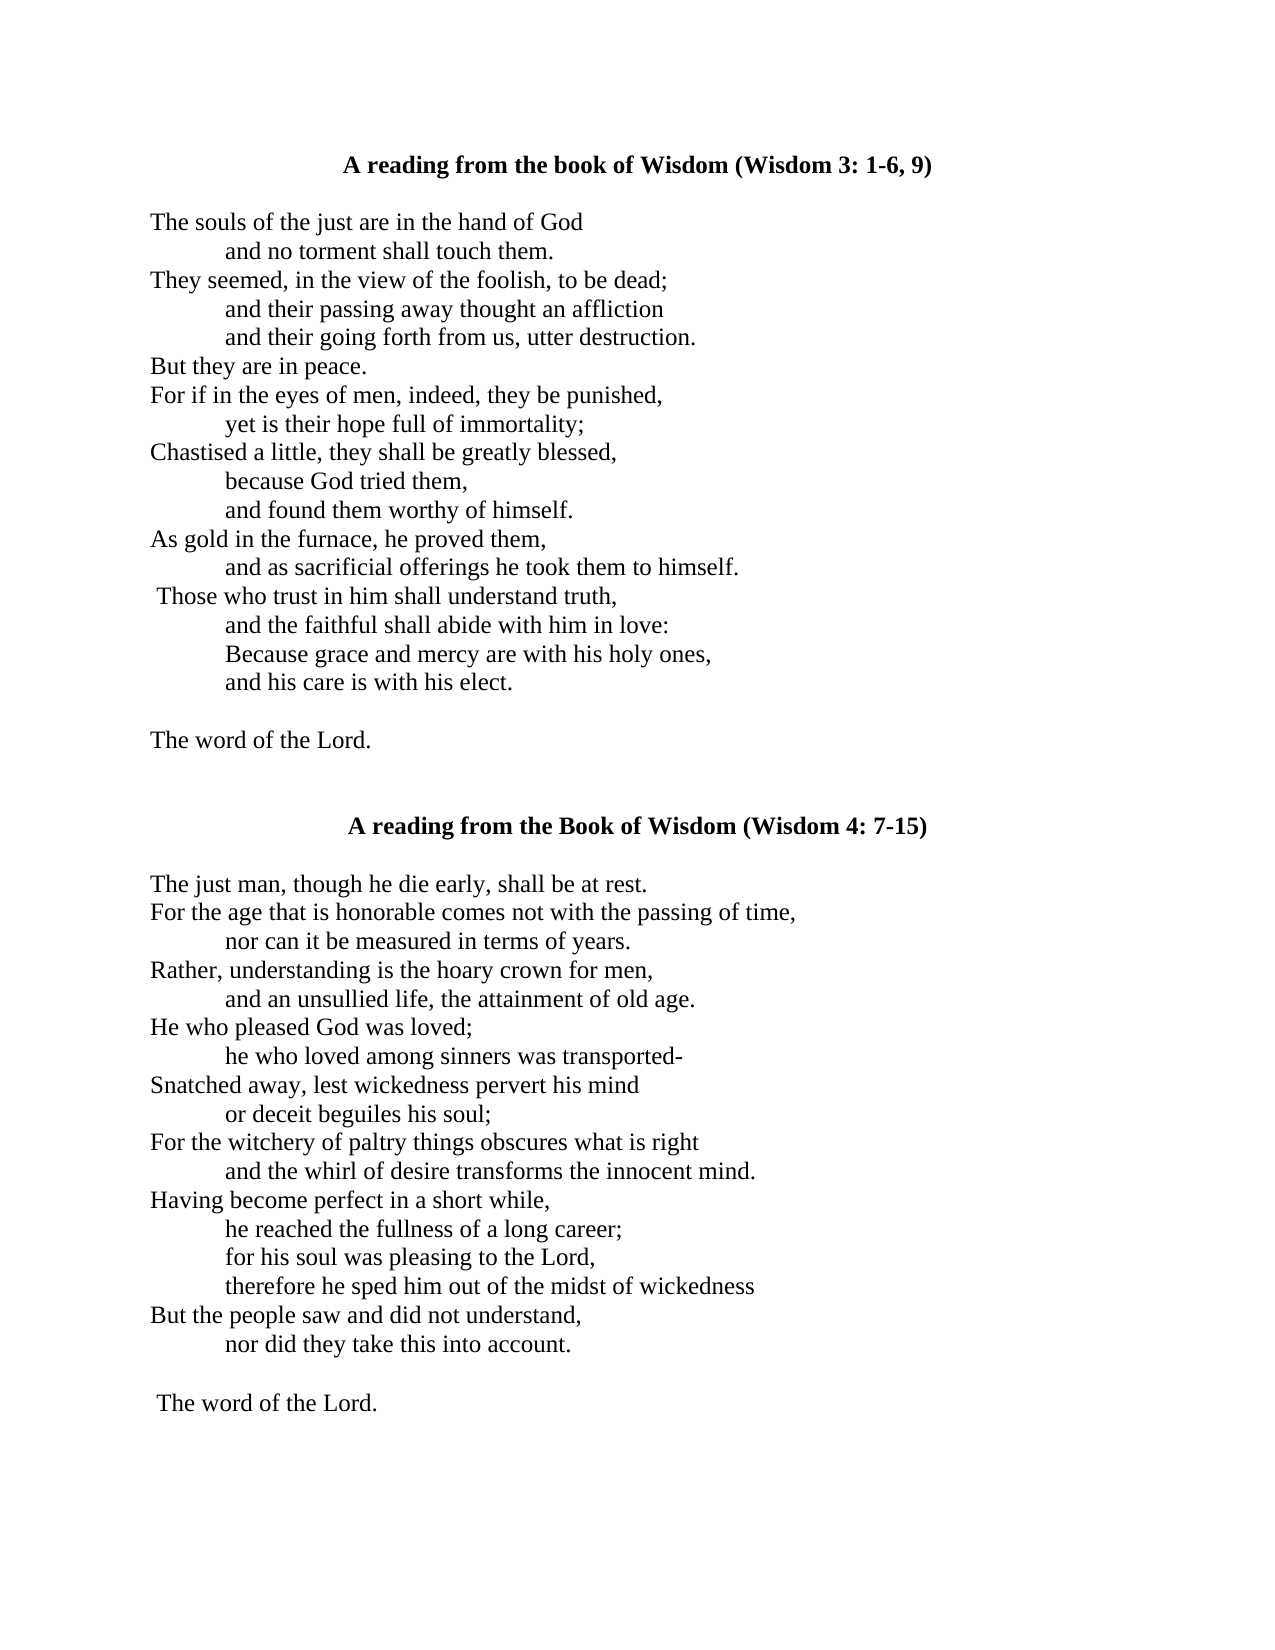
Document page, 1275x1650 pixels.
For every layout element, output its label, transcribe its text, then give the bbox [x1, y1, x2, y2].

text and his care is with his elect. [150, 667, 1125, 696]
text therefore he sped him out of the midst of wickedness [225, 1271, 1125, 1300]
text he who loved among sinners was transported- [150, 1041, 1125, 1070]
text They seemed, in the view of the foolish, to be dead; [150, 265, 1125, 294]
text The just man, though he die early, shall be at rest. [150, 869, 1125, 897]
text A reading from the book of Wisdom (Wisdom 3: 1-6, 9) [150, 150, 1125, 179]
text and their passing away thought an affliction [150, 294, 1125, 322]
text For the age that is honorable comes not with the passing of time, [150, 897, 1125, 926]
text Rather, understanding is the hoary crown for men, [150, 955, 1125, 984]
text A reading from the Book of Wisdom (Wisdom 4: 7-15) [150, 811, 1125, 840]
text Chastised a little, they shall be greatly blessed, [150, 437, 1125, 466]
text The word of the Lord. [150, 1388, 1125, 1417]
text The word of the Lord. [150, 725, 1125, 754]
text Because grace and mercy are with his holy ones, [150, 639, 1125, 667]
text and as sacrificial offerings he took them to himself. [150, 552, 1125, 581]
text But they are in peace. [150, 351, 1125, 380]
text for his soul was pleasing to the Lord, [225, 1242, 1125, 1271]
text nor can it be measured in terms of years. [150, 926, 1125, 955]
text He who pleased God was loved; [150, 1012, 1125, 1041]
text nor did they take this into account. [150, 1329, 1125, 1357]
text But the people saw and did not understand, [150, 1300, 1125, 1329]
text and no torment shall touch them. [150, 236, 1125, 265]
text yet is their hope full of immortality; [150, 409, 1125, 437]
text he reached the fullness of a long career; [150, 1214, 1125, 1242]
text because God tried them, [150, 466, 1125, 495]
text Having become perfect in a short while, [150, 1185, 1125, 1214]
text The souls of the just are in the hand of God [150, 207, 1125, 236]
text and an unsullied life, the attainment of old age. [150, 984, 1125, 1012]
text For if in the eyes of men, indeed, they be punished, [150, 380, 1125, 409]
text Snatched away, lest wickedness pervert his mind [150, 1070, 1125, 1099]
text and the faithful shall abide with him in love: [150, 610, 1125, 639]
text and found them worthy of himself. [150, 495, 1125, 524]
text For the witchery of paltry things obscures what is right [150, 1127, 1125, 1156]
text and their going forth from us, utter destruction. [150, 322, 1125, 351]
text and the whirl of desire transforms the innocent mind. [150, 1156, 1125, 1185]
text or deceit beguiles his soul; [150, 1099, 1125, 1127]
text As gold in the furnace, he proved them, [150, 524, 1125, 552]
text Those who trust in him shall understand truth, [150, 581, 1125, 610]
